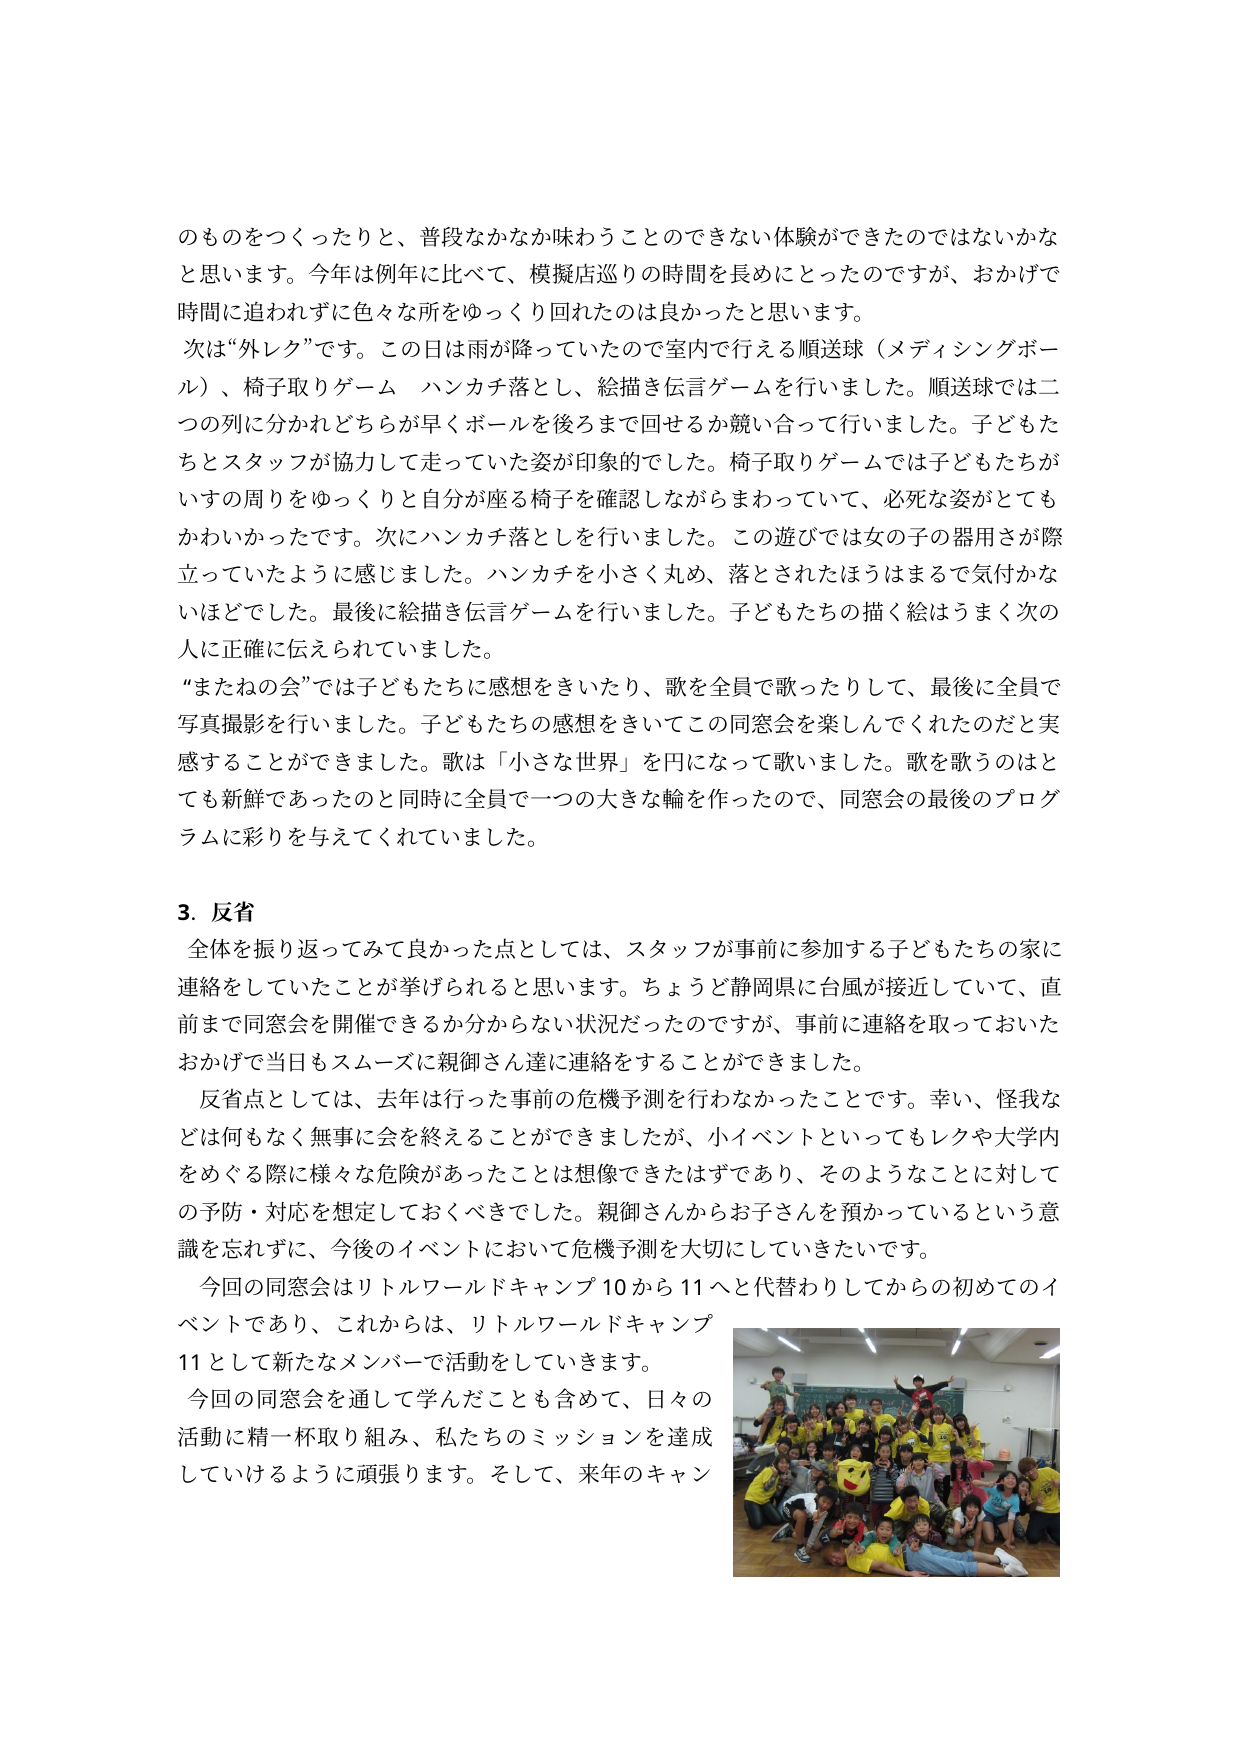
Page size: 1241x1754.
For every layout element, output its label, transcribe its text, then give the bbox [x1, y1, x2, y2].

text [177, 217, 1063, 854]
text 3．反省 [177, 892, 1063, 929]
picture [731, 1328, 1060, 1575]
text 今回の同窓会を通して学んだことも含めて、日々の活動に精一杯取り組み、私たちのミッションを達成していけるように頑張ります。そして、来年のキャンプではより多くの国の子どもたちに参加してもらい、7つの海を超えて友達の輪を広げていってもらいたいです。 [177, 1379, 731, 1492]
text 反省点としては、去年は行った事前の危機予測を行わなかったことです。幸い、怪我などは何もなく無事に会を終えることができましたが、小イベントといってもレクや大学内をめぐる際に様々な危険があったことは想像できたはずであり、そのようなことに対しての予防・対応を想定しておくべきでした。親御さんからお子さんを預かっているという意識を忘れずに、今後のイベントにおいて危機予測を大切にしていきたいです。 今回の同窓会はリトルワールドキャンプ10から11へと代替わりしてからの初めてのイベントであり、これからは、リトルワールドキャンプ11として新たなメンバーで活動をしていきます。 [177, 1079, 1063, 1379]
text 全体を振り返ってみて良かった点としては、スタッフが事前に参加する子どもたちの家に連絡をしていたことが挙げられると思います。ちょうど静岡県に台風が接近していて、直前まで同窓会を開催できるか分からない状況だったのですが、事前に連絡を取っておいたおかげで当日もスムーズに親御さん達に連絡をすることができました。 [177, 929, 1063, 1079]
